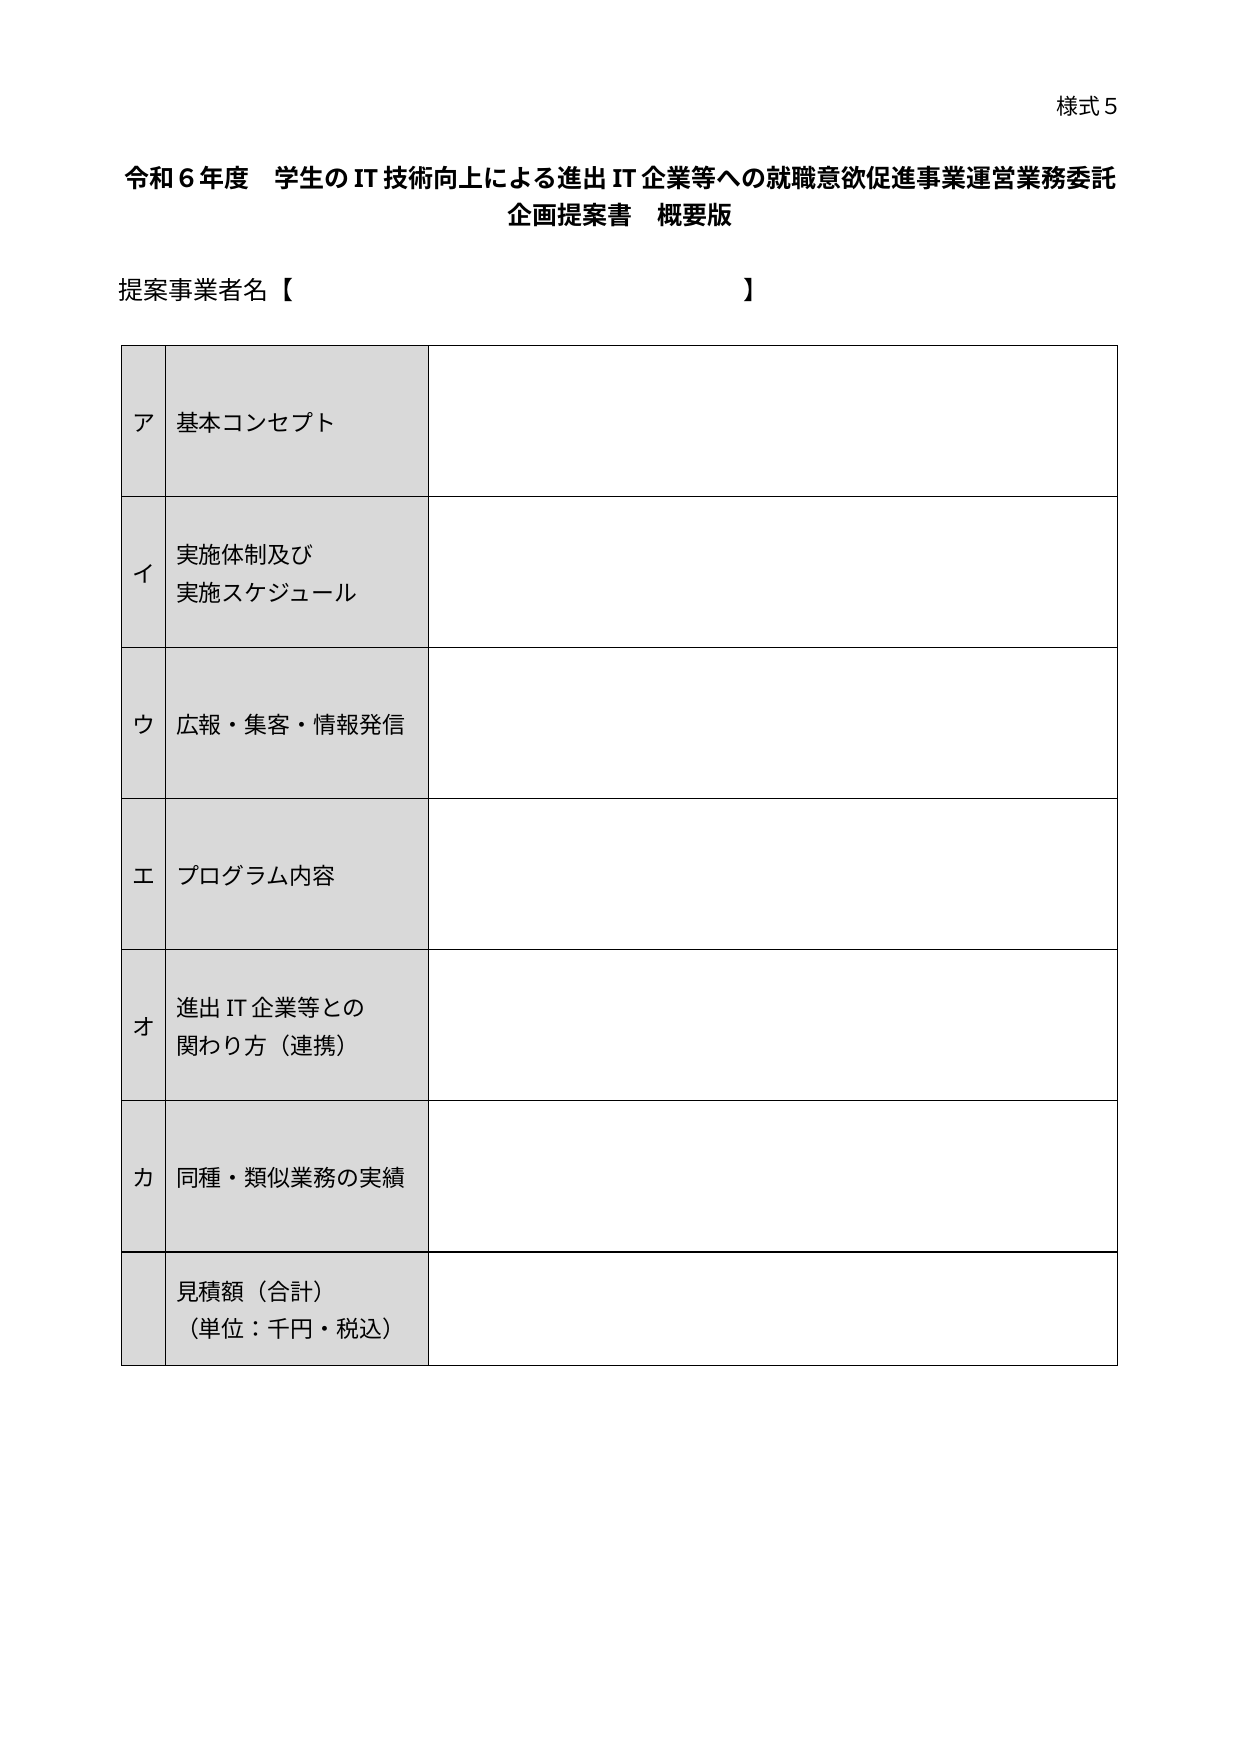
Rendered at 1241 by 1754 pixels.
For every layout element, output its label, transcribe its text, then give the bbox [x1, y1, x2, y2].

table_header [429, 346, 1117, 496]
table_cell エ [122, 799, 165, 949]
text 令和６年度 学生のIT技術向上による進出IT企業等への就職意欲促進事業運営業務委託 [118, 158, 1122, 195]
table_cell [429, 497, 1117, 647]
table_cell 実施体制及び 実施スケジュール [166, 497, 428, 647]
text 提案事業者名【 】 [118, 270, 1122, 308]
table_cell 同種・類似業務の実績 [166, 1101, 428, 1251]
table_cell [429, 1253, 1117, 1365]
table_cell [429, 799, 1117, 949]
table_cell [429, 648, 1117, 798]
table_cell オ [122, 950, 165, 1100]
table_cell イ [122, 497, 165, 647]
table_cell プログラム内容 [166, 799, 428, 949]
table_cell [429, 1101, 1117, 1251]
table_cell 進出IT企業等との 関わり方（連携） [166, 950, 428, 1100]
table_cell ウ [122, 648, 165, 798]
table_header 基本コンセプト [166, 346, 428, 496]
table_cell [122, 1253, 165, 1365]
table_cell 広報・集客・情報発信 [166, 648, 428, 798]
table_header ア [122, 346, 165, 496]
table_cell カ [122, 1101, 165, 1251]
table_cell 見積額（合計） （単位：千円・税込） [166, 1253, 428, 1365]
text 企画提案書 概要版 [118, 195, 1122, 233]
table_cell [429, 950, 1117, 1100]
